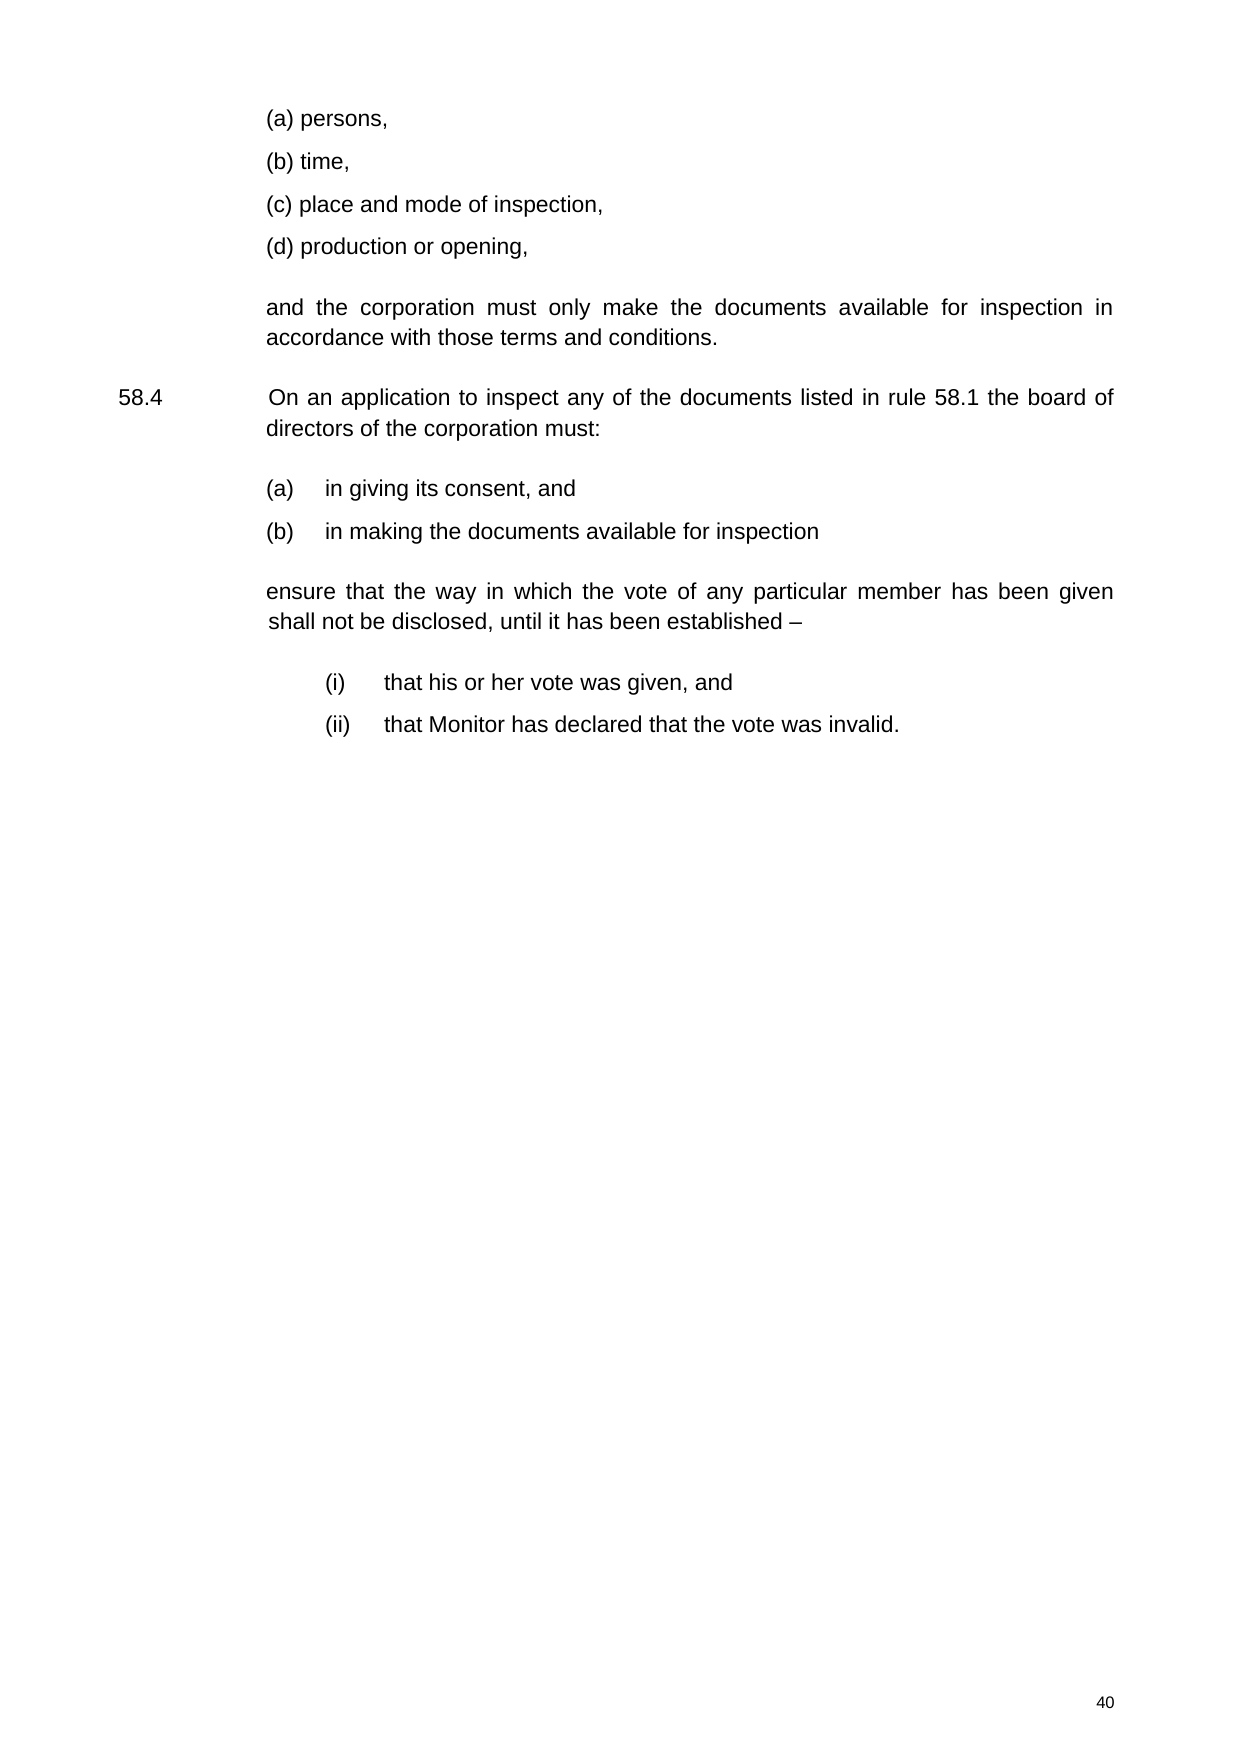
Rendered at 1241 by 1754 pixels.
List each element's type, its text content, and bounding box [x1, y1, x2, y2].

text and the corporation must only make the documents available for inspection in accordance with those terms and conditions. [266, 294, 1114, 350]
text 58.4 On an application to inspect any of the documents listed in rule 58.1 the board of directors of the corporation must: [118, 384, 1114, 441]
text ensure that the way in which the vote of any particular member has been given shall not be disclosed, until it has been established – [266, 578, 1114, 635]
text (c) place and mode of inspection, [266, 191, 1114, 217]
text (ii) that Monitor has declared that the vote was invalid. [325, 711, 1114, 738]
text (i) that his or her vote was given, and [325, 669, 1114, 695]
text (d) production or opening, [266, 233, 1114, 260]
text (a) in giving its consent, and [266, 475, 1114, 501]
text (b) time, [266, 148, 1114, 174]
text (a) persons, [266, 105, 1114, 132]
text (b) in making the documents available for inspection [266, 518, 1114, 544]
